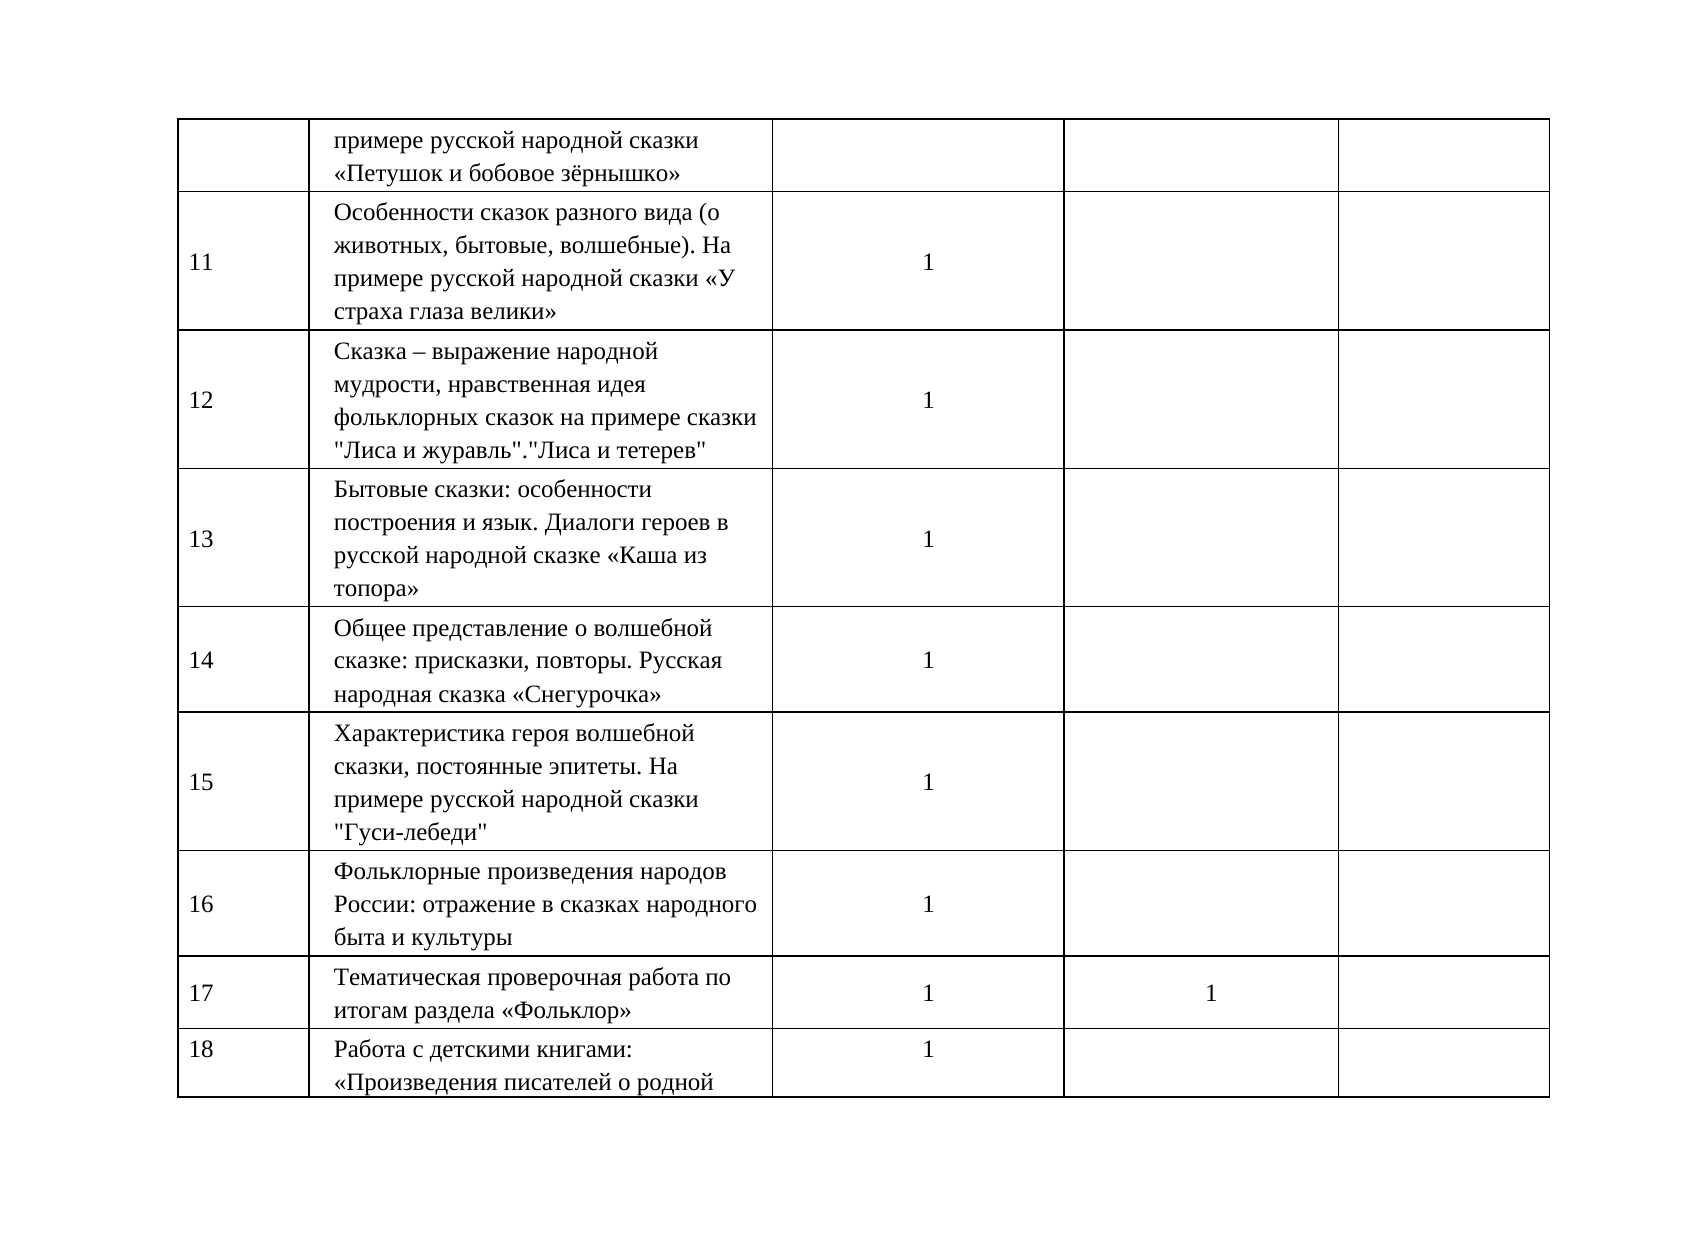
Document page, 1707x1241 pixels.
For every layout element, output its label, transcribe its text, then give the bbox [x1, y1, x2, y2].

table_cell 15 [179, 713, 308, 850]
table_cell 10 [179, 120, 308, 191]
table_cell 14 [179, 607, 308, 711]
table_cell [310, 120, 772, 191]
table_cell 1 [773, 120, 1063, 191]
table_cell Характеристика героя волшебной сказки, постоянные эпитеты. На примере русской народной сказки "Гуси-лебеди" [310, 713, 772, 850]
table_cell Общее представление о волшебной сказке: присказки, повторы. Русская народная сказка «Снегурочка» [310, 607, 772, 711]
table_cell [1065, 192, 1338, 329]
table_cell [1065, 1029, 1338, 1096]
table_cell 16 [179, 851, 308, 955]
table_cell 11 [179, 192, 308, 329]
table_cell 1 [773, 1029, 1063, 1096]
table_cell [1065, 607, 1338, 711]
table_cell 1 [773, 607, 1063, 711]
table_cell Тематическая проверочная работа по итогам раздела «Фольклор» [310, 957, 772, 1027]
table_cell Фольклорные произведения народов России: отражение в сказках народного быта и культуры [310, 851, 772, 955]
table_cell [1339, 607, 1549, 711]
table_cell [1339, 713, 1549, 850]
table_cell [1339, 851, 1549, 955]
table_cell [1065, 469, 1338, 606]
table_cell 1 [773, 957, 1063, 1027]
table_cell 1 [773, 192, 1063, 329]
table_cell 1 [773, 851, 1063, 955]
table_cell 1 [773, 469, 1063, 606]
table_cell [1065, 331, 1338, 467]
table_cell 17 [179, 957, 308, 1027]
table_cell Бытовые сказки: особенности построения и язык. Диалоги героев в русской народной сказке «Каша из топора» [310, 469, 772, 606]
table_cell [1065, 120, 1338, 191]
table_cell Особенности сказок разного вида (о животных, бытовые, волшебные). На примере русской народной сказки «У страха глаза велики» [310, 192, 772, 329]
table_cell 13 [179, 469, 308, 606]
table_cell [1339, 331, 1549, 467]
table_cell [1065, 851, 1338, 955]
table_cell 1 [773, 713, 1063, 850]
table_cell Сказка – выражение народной мудрости, нравственная идея фольклорных сказок на примере сказки "Лиса и журавль"."Лиса и тетерев" [310, 331, 772, 467]
table_cell [1339, 469, 1549, 606]
table_cell 1 [1065, 957, 1338, 1027]
table_cell [1339, 192, 1549, 329]
table_cell 18 [179, 1029, 308, 1096]
table_cell [1065, 713, 1338, 850]
table_cell 12 [179, 331, 308, 467]
table_cell [1339, 957, 1549, 1027]
table_cell [1339, 120, 1549, 191]
table_cell [1339, 1029, 1549, 1096]
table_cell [310, 1029, 772, 1096]
table_cell 1 [773, 331, 1063, 467]
